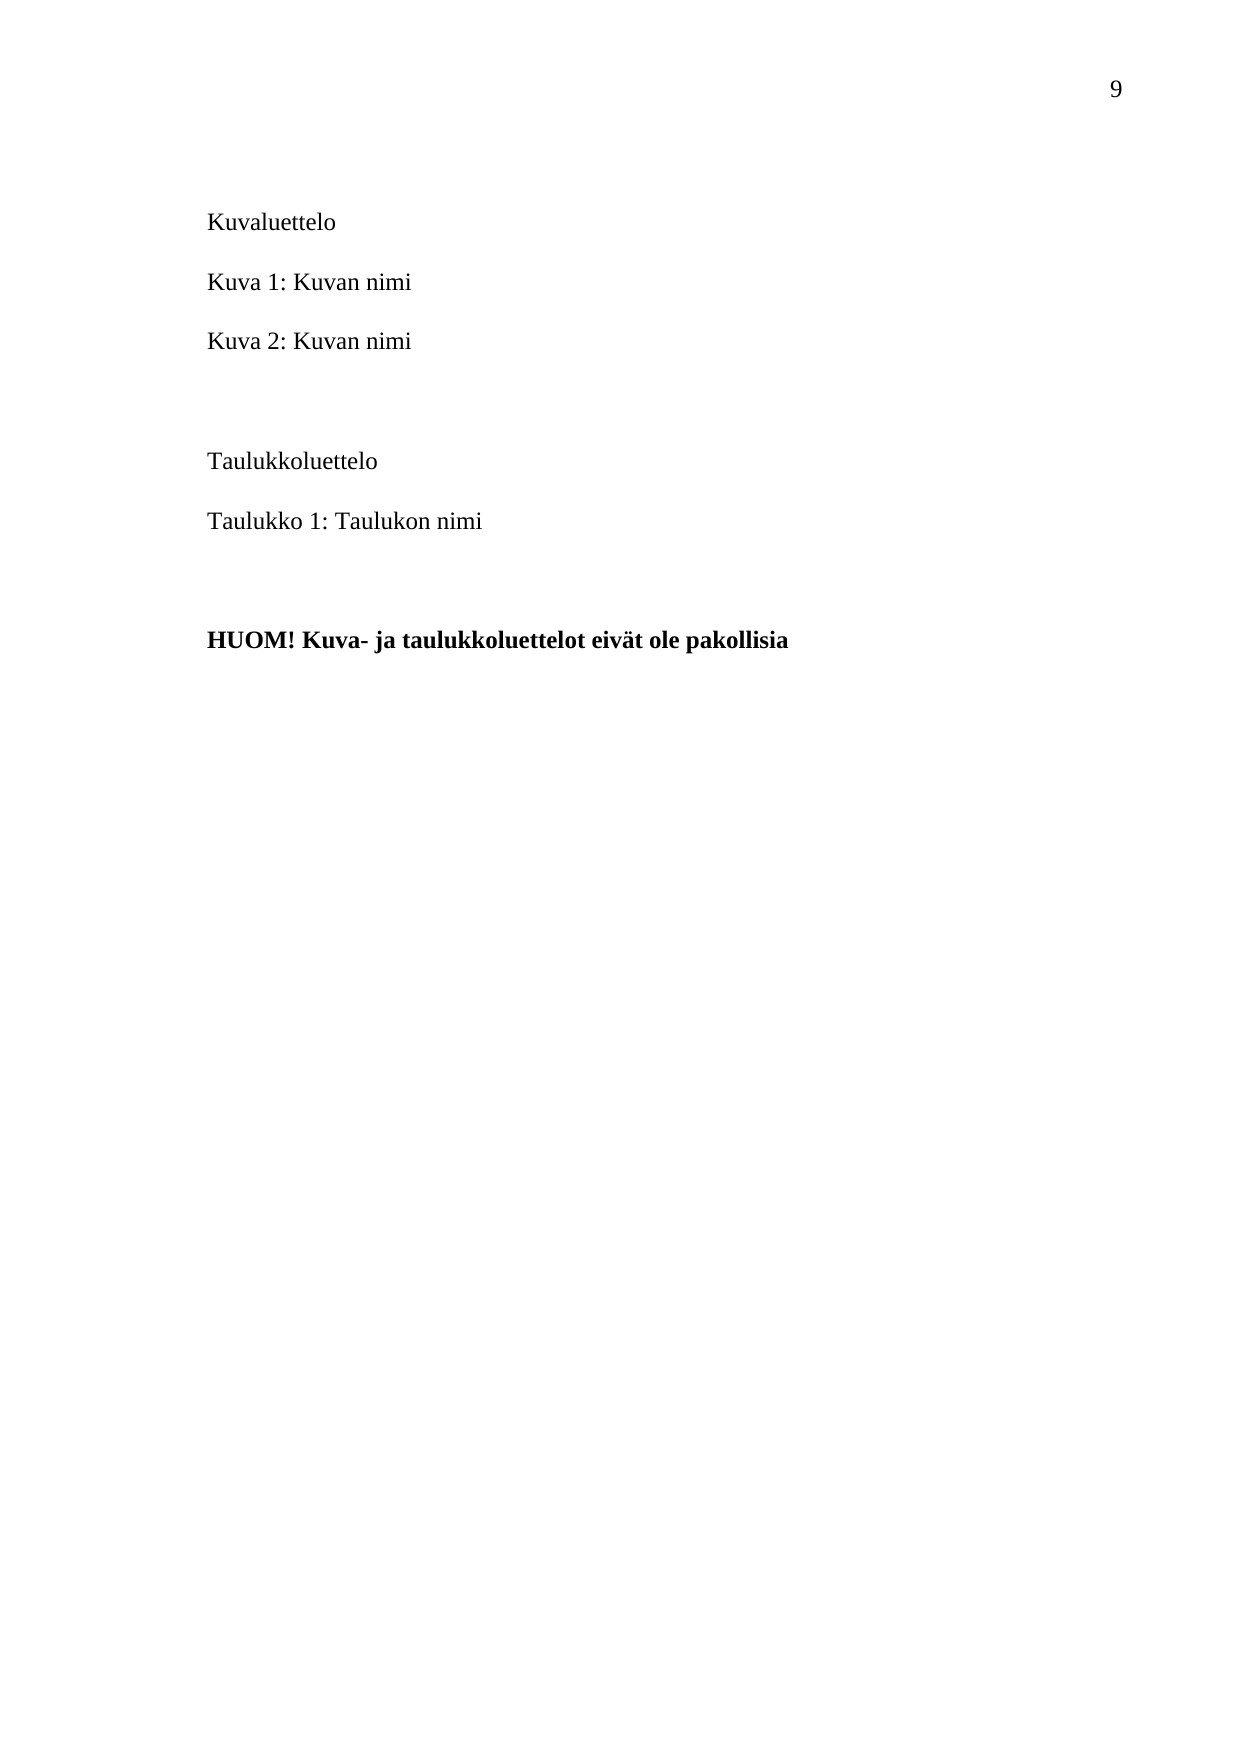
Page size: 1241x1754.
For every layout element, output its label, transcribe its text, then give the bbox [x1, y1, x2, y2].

text Taulukko 1: Taulukon nimi [207, 506, 1122, 534]
text Kuva 2: Kuvan nimi [207, 326, 1122, 355]
text Kuva 1: Kuvan nimi [207, 267, 1122, 295]
text Kuvaluettelo [207, 207, 1122, 236]
text HUOM! Kuva- ja taulukkoluettelot eivät ole pakollisia [207, 625, 1122, 654]
text Taulukkoluettelo [207, 446, 1122, 475]
